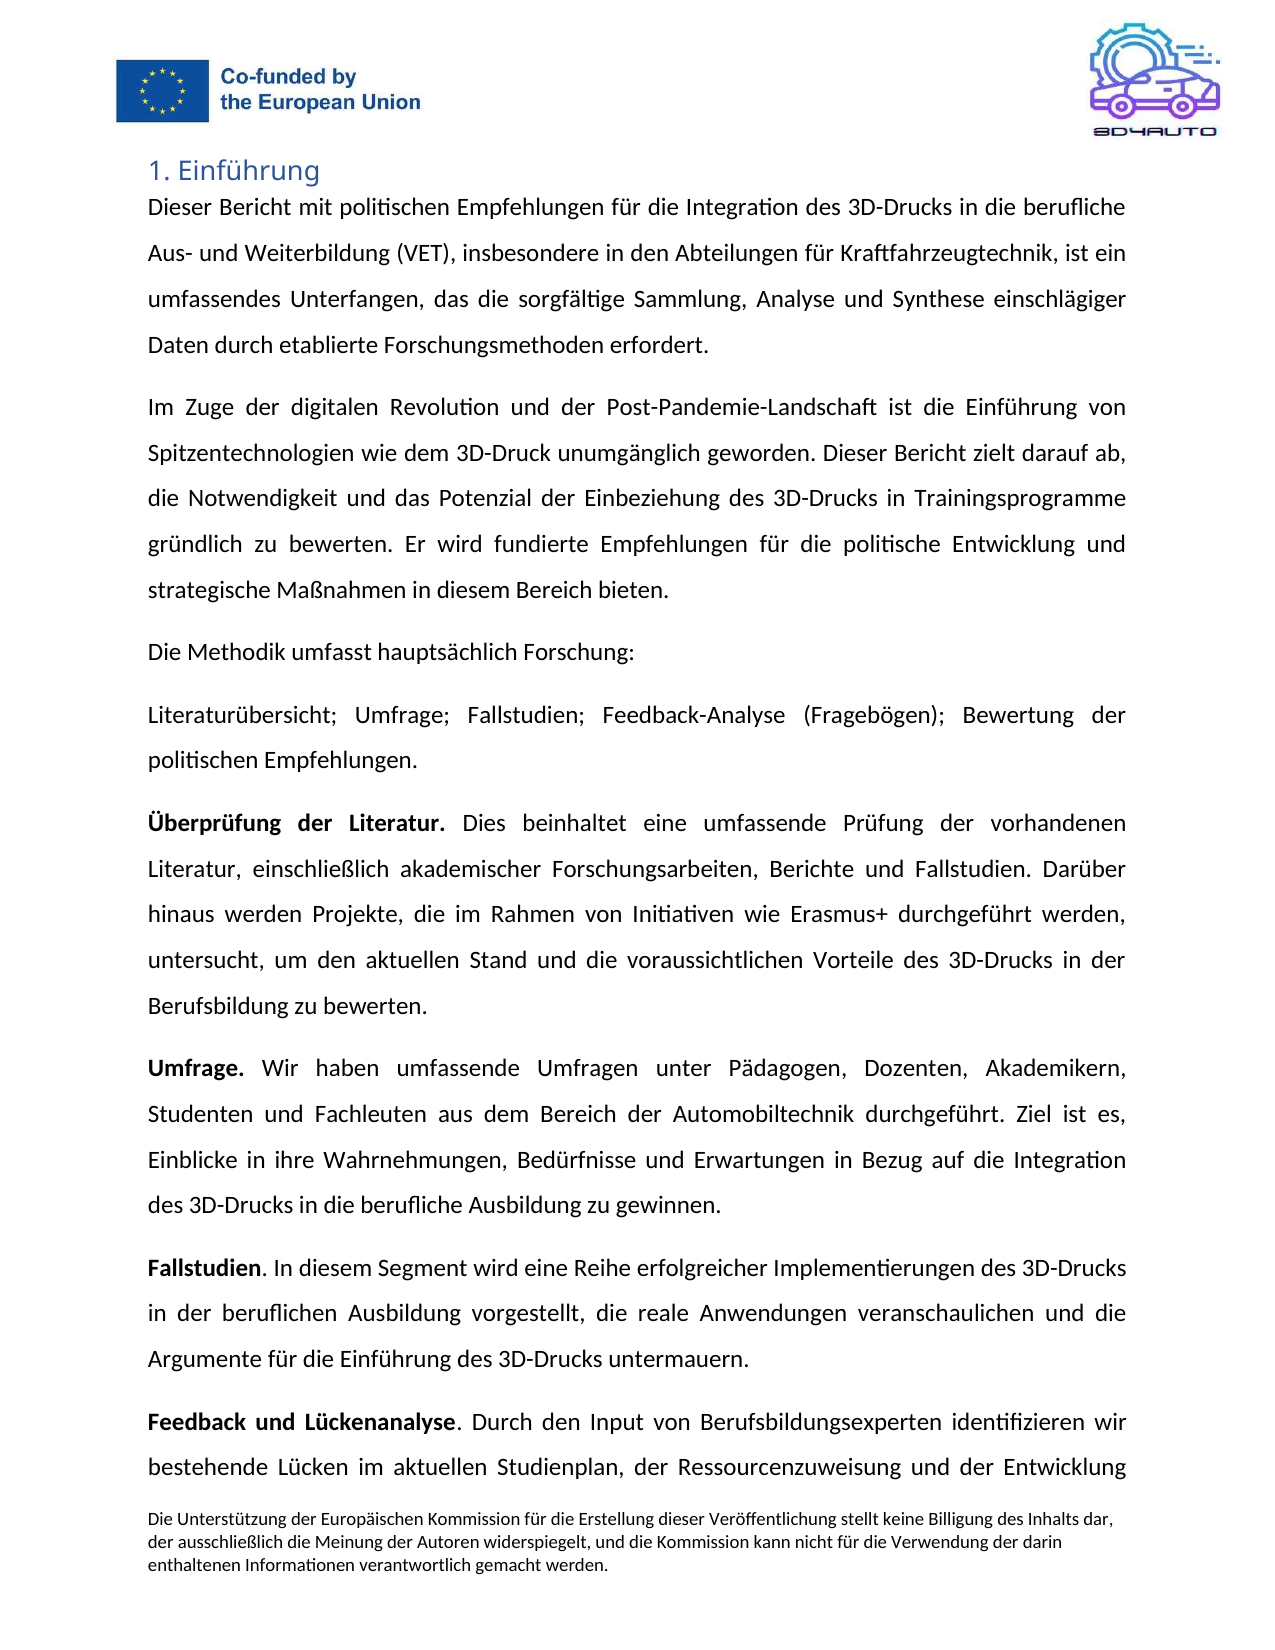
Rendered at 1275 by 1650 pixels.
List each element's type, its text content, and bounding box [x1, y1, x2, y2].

subtitle 1. Einführung [148, 152, 1127, 189]
text Im Zuge der digitalen Revolution und der Post-Pandemie-Landschaft ist die Einführung von Spitzentechnologien wie dem 3D-Druck unumgänglich geworden. Dieser Bericht zielt darauf ab, die Notwendigkeit und das Potenzial der Einbeziehung des 3D-Drucks in Trainingsprogramme gründlich zu bewerten. Er wird fundierte Empfehlungen für die politische Entwicklung und strategische Maßnahmen in diesem Bereich bieten. [148, 391, 1127, 604]
text Die Methodik umfasst hauptsächlich Forschung: [148, 636, 1127, 667]
picture [1086, 19, 1223, 140]
text Literaturübersicht; Umfrage; Fallstudien; Feedback-Analyse (Fragebögen); Bewertung der politischen Empfehlungen. [148, 699, 1127, 775]
picture [112, 56, 426, 126]
text Überprüfung der Literatur. Dies beinhaltet eine umfassende Prüfung der vorhandenen Literatur, einschließlich akademischer Forschungsarbeiten, Berichte und Fallstudien. Darüber hinaus werden Projekte, die im Rahmen von Initiativen wie Erasmus+ durchgeführt werden, untersucht, um den aktuellen Stand und die voraussichtlichen Vorteile des 3D-Drucks in der Berufsbildung zu bewerten. [148, 807, 1127, 1020]
text Umfrage. Wir haben umfassende Umfragen unter Pädagogen, Dozenten, Akademikern, Studenten und Fachleuten aus dem Bereich der Automobiltechnik durchgeführt. Ziel ist es, Einblicke in ihre Wahrnehmungen, Bedürfnisse und Erwartungen in Bezug auf die Integration des 3D-Drucks in die berufliche Ausbildung zu gewinnen. [148, 1052, 1127, 1220]
text Fallstudien. In diesem Segment wird eine Reihe erfolgreicher Implementierungen des 3D-Drucks in der beruflichen Ausbildung vorgestellt, die reale Anwendungen veranschaulichen und die Argumente für die Einführung des 3D-Drucks untermauern. [148, 1252, 1127, 1374]
text Dieser Bericht mit politischen Empfehlungen für die Integration des 3D-Drucks in die berufliche Aus- und Weiterbildung (VET), insbesondere in den Abteilungen für Kraftfahrzeugtechnik, ist ein umfassendes Unterfangen, das die sorgfältige Sammlung, Analyse und Synthese einschlägiger Daten durch etablierte Forschungsmethoden erfordert. [148, 192, 1127, 359]
